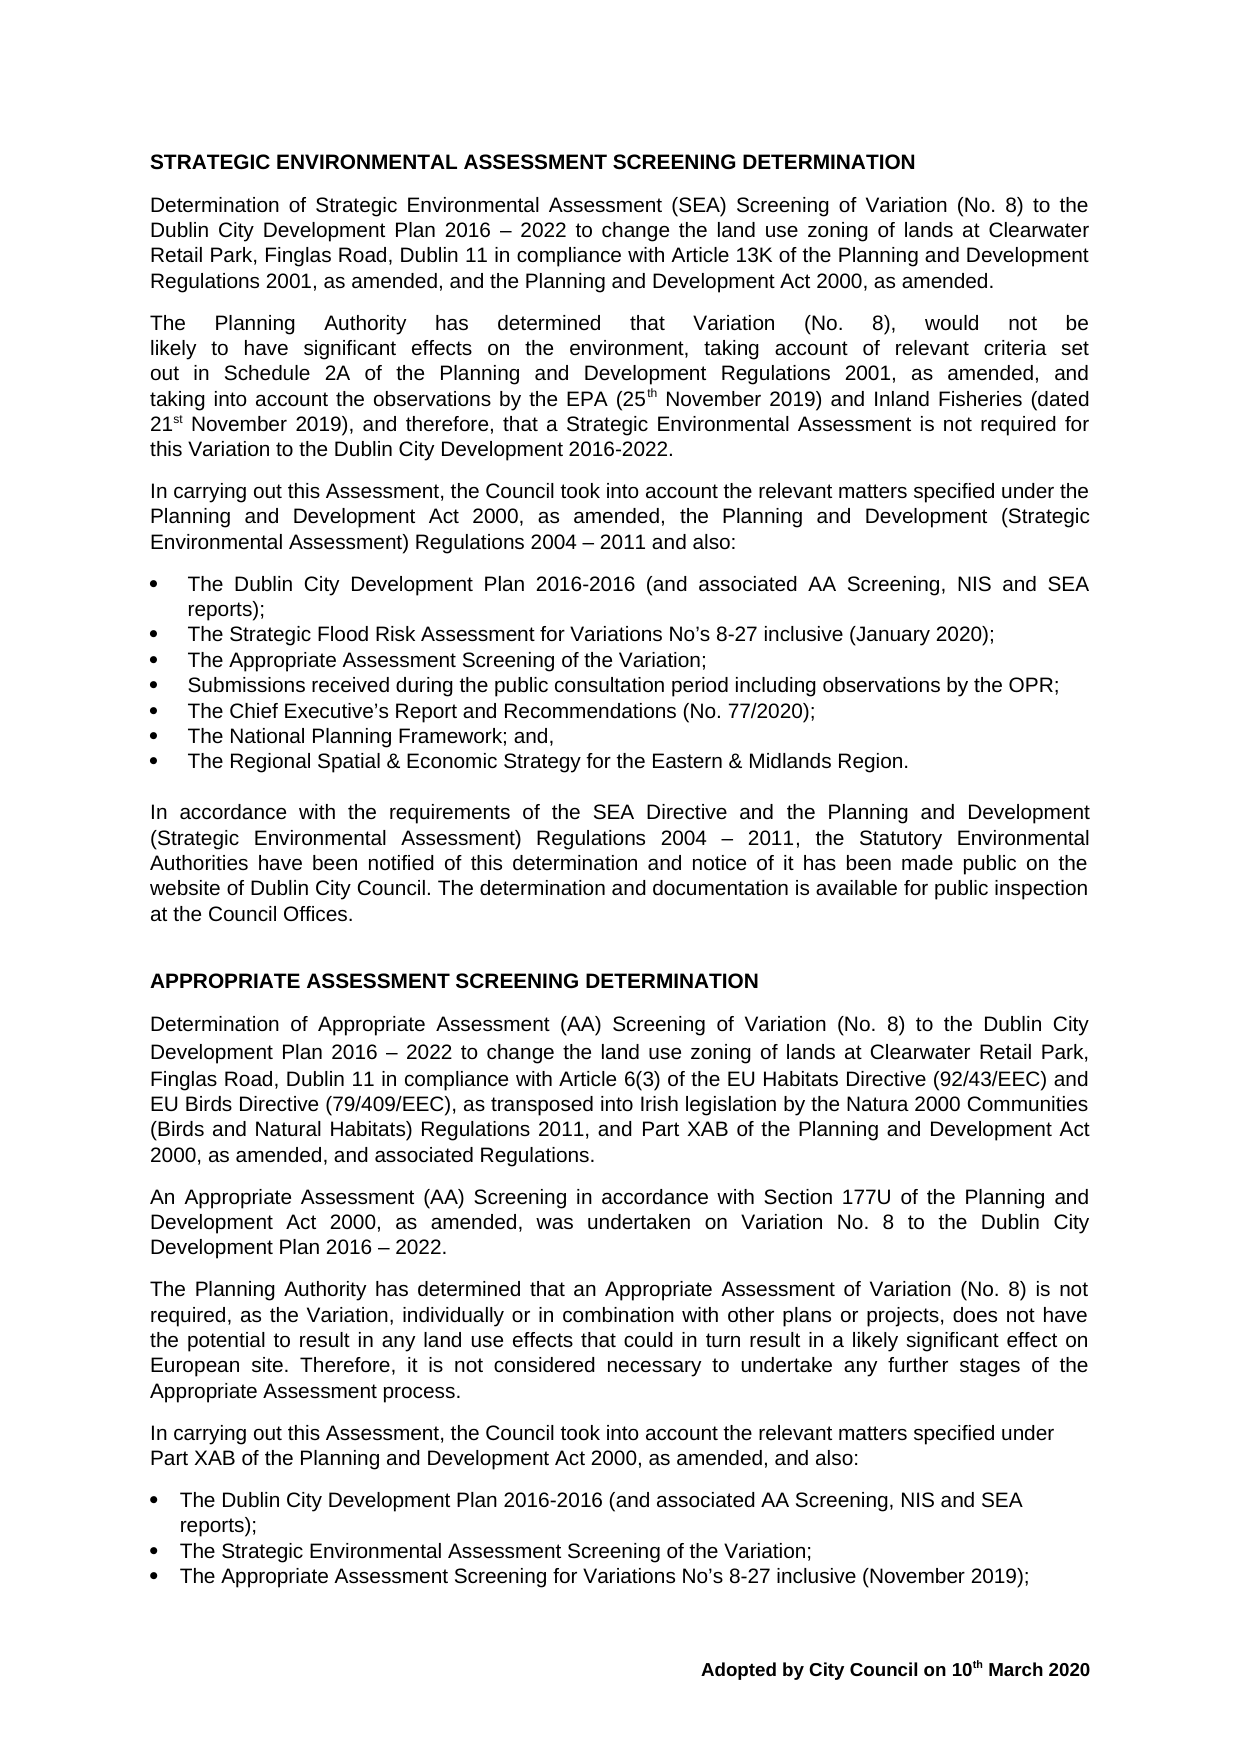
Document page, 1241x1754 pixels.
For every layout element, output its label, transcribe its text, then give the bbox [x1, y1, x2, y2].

list The Chief Executive’s Report and Recommendations (No. 77/2020); [150, 698, 1090, 723]
text In accordance with the requirements of the SEA Directive and the Planning and Development (Strategic Environmental Assessment) Regulations 2004 – 2011, the Statutory Environmental Authorities have been notified of this determination and notice of it has been made public on the website of Dublin City Council. The determination and documentation is available for public inspection at the Council Offices. [150, 800, 1090, 925]
text In carrying out this Assessment, the Council took into account the relevant matters specified under Part XAB of the Planning and Development Act 2000, as amended, and also: [150, 1420, 1090, 1470]
list The Regional Spatial & Economic Strategy for the Eastern & Midlands Region. [150, 749, 1090, 773]
list The Appropriate Assessment Screening for Variations No’s 8-27 inclusive (November 2019); [150, 1564, 1090, 1588]
list The Strategic Flood Risk Assessment for Variations No’s 8-27 inclusive (January 2020); [150, 622, 1090, 646]
list The National Planning Framework; and, [150, 724, 1090, 748]
text STRATEGIC ENVIRONMENTAL ASSESSMENT SCREENING DETERMINATION [150, 150, 1090, 174]
text Determination of Appropriate Assessment (AA) Screening of Variation (No. 8) to the Dublin City Development Plan 2016 – 2022 to change the land use zoning of lands at Clearwater Retail Park, Finglas Road, Dublin 11 in compliance with Article 6(3) of the EU Habitats Directive (92/43/EEC) and EU Birds Directive (79/409/EEC), as transposed into Irish legislation by the Natura 2000 Communities (Birds and Natural Habitats) Regulations 2011, and Part XAB of the Planning and Development Act 2000, as amended, and associated Regulations. [150, 1012, 1090, 1167]
list The Strategic Environmental Assessment Screening of the Variation; [150, 1538, 1090, 1562]
list Submissions received during the public consultation period including observations by the OPR; [150, 673, 1090, 697]
list The Appropriate Assessment Screening of the Variation; [150, 648, 1090, 672]
text The Planning Authority has determined that an Appropriate Assessment of Variation (No. 8) is not required, as the Variation, individually or in combination with other plans or projects, does not have the potential to result in any land use effects that could in turn result in a likely significant effect on European site. Therefore, it is not considered necessary to undertake any further stages of the Appropriate Assessment process. [150, 1277, 1090, 1402]
list The Dublin City Development Plan 2016-2016 (and associated AA Screening, NIS and SEA reports); [150, 572, 1090, 621]
text APPROPRIATE ASSESSMENT SCREENING DETERMINATION [150, 969, 1090, 993]
list The Dublin City Development Plan 2016-2016 (and associated AA Screening, NIS and SEA reports); [150, 1488, 1090, 1537]
text The Planning Authority has determined that Variation (No. 8), would not be likely to have significant effects on the environment, taking account of relevant criteria set out in Schedule 2A of the Planning and Development Regulations 2001, as amended, and taking into account the observations by the EPA (25th November 2019) and Inland Fisheries (dated 21st November 2019), and therefore, that a Strategic Environmental Assessment is not required for this Variation to the Dublin City Development 2016-2022. [150, 310, 1090, 461]
text An Appropriate Assessment (AA) Screening in accordance with Section 177U of the Planning and Development Act 2000, as amended, was undertaken on Variation No. 8 to the Dublin City Development Plan 2016 – 2022. [150, 1184, 1090, 1259]
text Determination of Strategic Environmental Assessment (SEA) Screening of Variation (No. 8) to the Dublin City Development Plan 2016 – 2022 to change the land use zoning of lands at Clearwater Retail Park, Finglas Road, Dublin 11 in compliance with Article 13K of the Planning and Development Regulations 2001, as amended, and the Planning and Development Act 2000, as amended. [150, 192, 1090, 292]
text In carrying out this Assessment, the Council took into account the relevant matters specified under the Planning and Development Act 2000, as amended, the Planning and Development (Strategic Environmental Assessment) Regulations 2004 – 2011 and also: [150, 479, 1090, 553]
